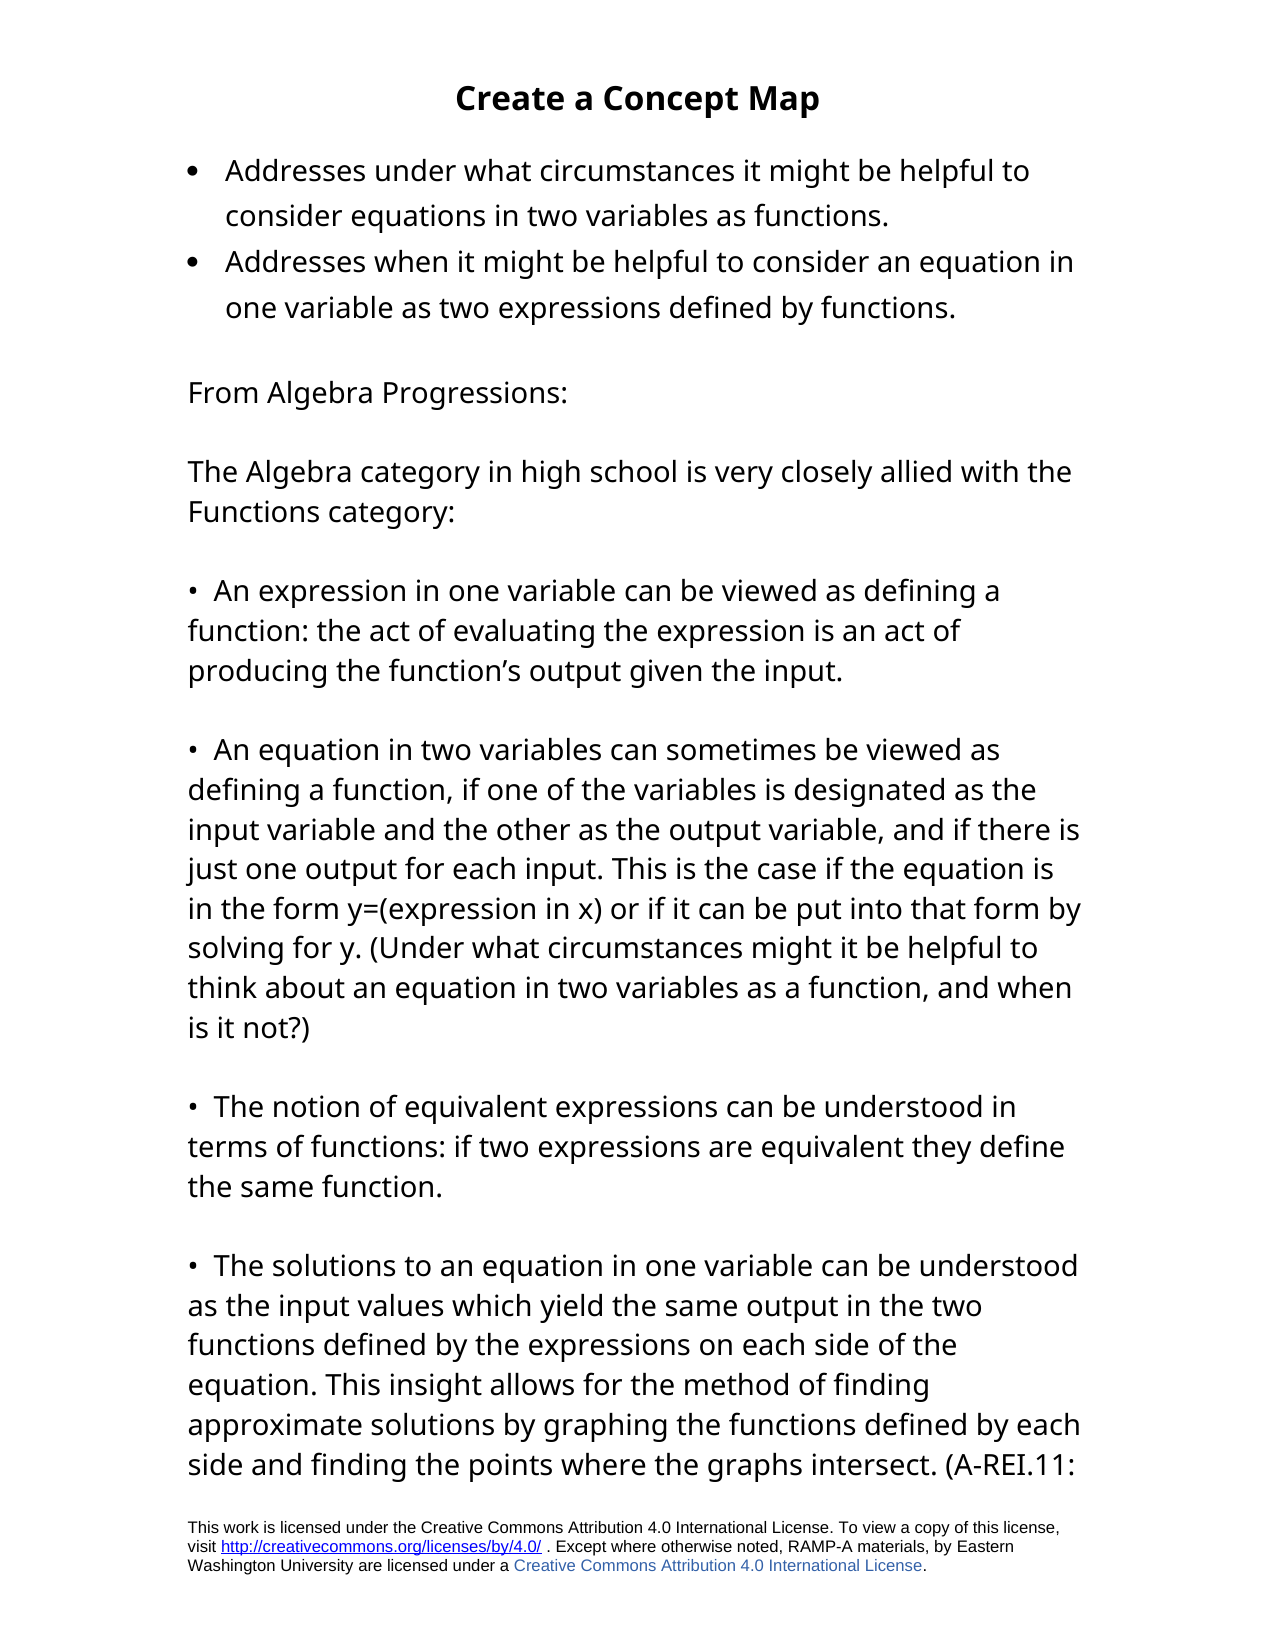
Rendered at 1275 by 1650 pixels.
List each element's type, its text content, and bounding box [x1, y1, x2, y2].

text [187, 1245, 1087, 1483]
text The Algebra category in high school is very closely allied with the Functions category: [187, 452, 1087, 531]
text From Algebra Progressions: [187, 372, 1087, 412]
list Addresses under what circumstances it might be helpful to consider equations in two variables as functions. [187, 150, 1087, 235]
text • An equation in two variables can sometimes be viewed as defining a function, if one of the variables is designated as the input variable and the other as the output variable, and if there is just one output for each input. This is the case if the equation is in the form y=(expression in x) or if it can be put into that form by solving for y. (Under what circumstances might it be helpful to think about an equation in two variables as a function, and when is it not?) [187, 729, 1087, 1047]
text • The notion of equivalent expressions can be understood in terms of functions: if two expressions are equivalent they define the same function. [187, 1087, 1087, 1206]
list Addresses when it might be helpful to consider an equation in one variable as two expressions defined by functions. [187, 241, 1087, 327]
text • An expression in one variable can be viewed as defining a function: the act of evaluating the expression is an act of producing the function’s output given the input. [187, 571, 1087, 690]
